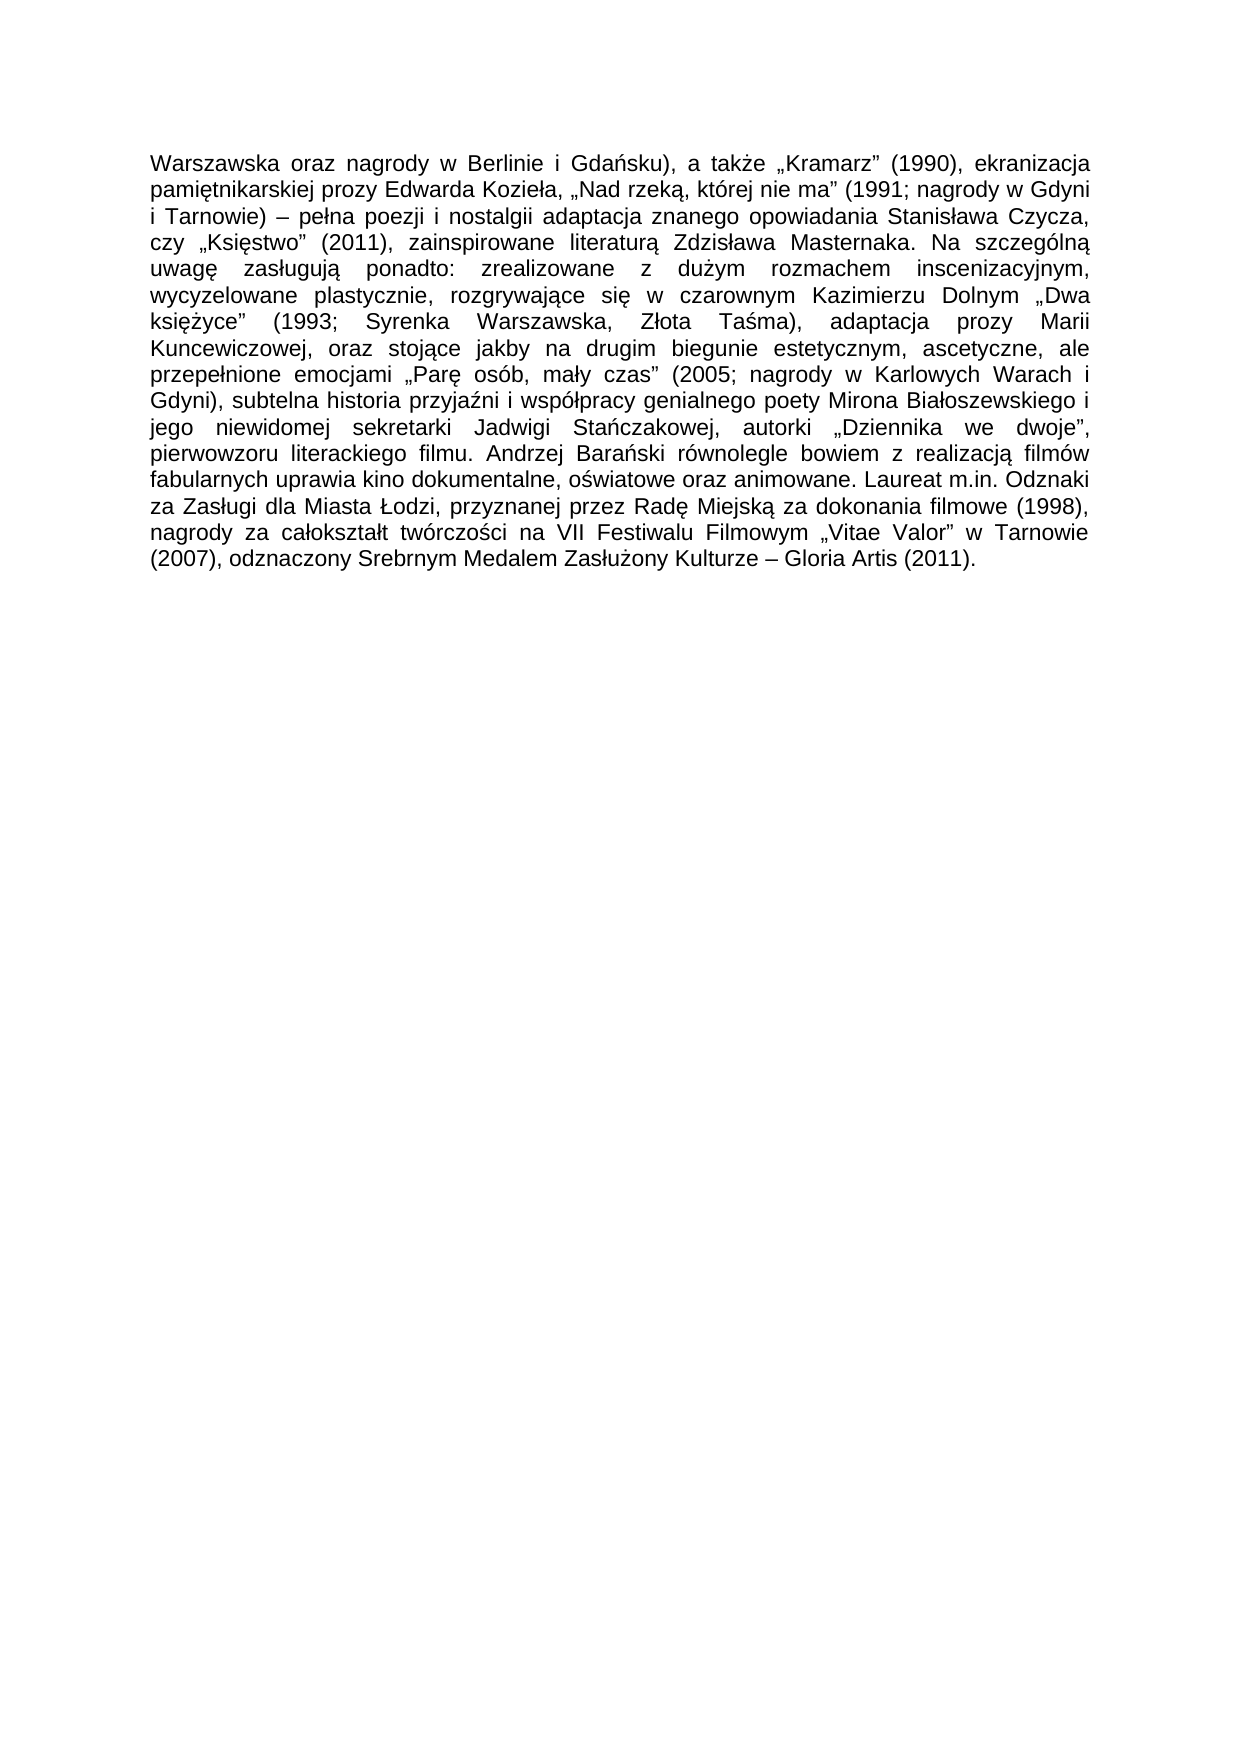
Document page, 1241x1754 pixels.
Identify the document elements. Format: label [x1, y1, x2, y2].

text [150, 150, 1090, 572]
